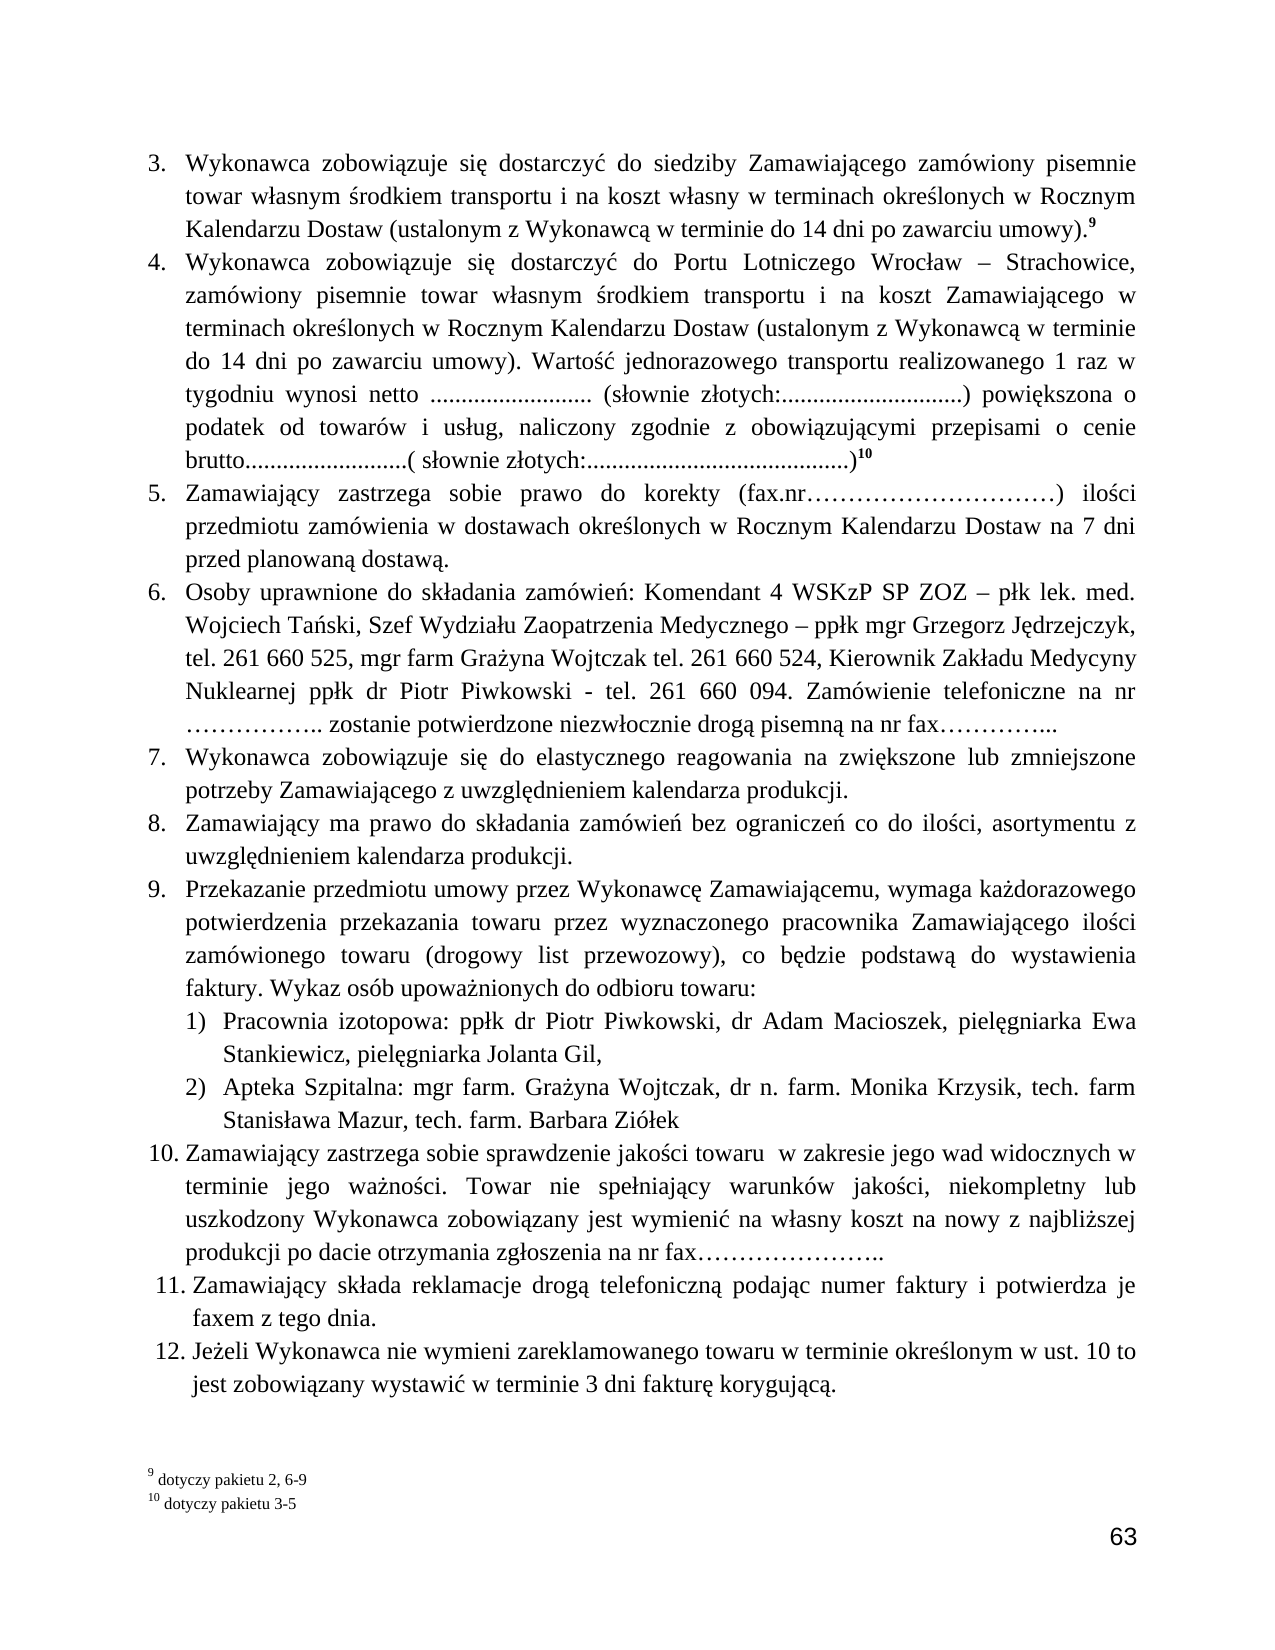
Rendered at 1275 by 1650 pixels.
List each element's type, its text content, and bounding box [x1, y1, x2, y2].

list Przekazanie przedmiotu umowy przez Wykonawcę Zamawiającemu, wymaga każdorazowego potwierdzenia przekazania towaru przez wyznaczonego pracownika Zamawiającego ilości zamówionego towaru (drogowy list przewozowy), co będzie podstawą do wystawienia faktury. Wykaz osób upoważnionych do odbioru towaru: [148, 874, 1137, 1002]
list Wykonawca zobowiązuje się dostarczyć do siedziby Zamawiającego zamówiony pisemnie towar własnym środkiem transportu i na koszt własny w terminach określonych w Rocznym Kalendarzu Dostaw (ustalonym z Wykonawcą w terminie do 14 dni po zawarciu umowy). [148, 148, 1137, 242]
list Zamawiający składa reklamacje drogą telefoniczną podając numer faktury i potwierdza je faxem z tego dnia. [155, 1270, 1137, 1332]
list Zamawiający ma prawo do składania zamówień bez ograniczeń co do ilości, asortymentu z uwzględnieniem kalendarza produkcji. [148, 808, 1137, 870]
list Zamawiający zastrzega sobie prawo do korekty (fax.nr…………………………) ilości przedmiotu zamówienia w dostawach określonych w Rocznym Kalendarzu Dostaw na 7 dni przed planowaną dostawą. [148, 478, 1137, 573]
list Wykonawca zobowiązuje się dostarczyć do Portu Lotniczego Wrocław – Strachowice, zamówiony pisemnie towar własnym środkiem transportu i na koszt Zamawiającego w terminach określonych w Rocznym Kalendarzu Dostaw (ustalonym z Wykonawcą w terminie do 14 dni po zawarciu umowy). Wartość jednorazowego transportu realizowanego 1 raz w tygodniu wynosi netto .......................... (słownie złotych:.............................) powiększona o podatek od towarów i usług, naliczony zgodnie z obowiązującymi przepisami o cenie brutto..........................( słownie złotych:..........................................) [148, 247, 1137, 474]
list Osoby uprawnione do składania zamówień: Komendant 4 WSKzP SP ZOZ – płk lek. med. Wojciech Tański, Szef Wydziału Zaopatrzenia Medycznego – ppłk mgr Grzegorz Jędrzejczyk, tel. 261 660 525, mgr farm Grażyna Wojtczak tel. 261 660 524, Kierownik Zakładu Medycyny Nuklearnej ppłk dr Piotr Piwkowski - tel. 261 660 094. Zamówienie telefoniczne na nr …………….. zostanie potwierdzone niezwłocznie drogą pisemną na nr fax…………... [148, 577, 1137, 738]
list Zamawiający zastrzega sobie sprawdzenie jakości towaru w zakresie jego wad widocznych w terminie jego ważności. Towar nie spełniający warunków jakości, niekompletny lub uszkodzony Wykonawca zobowiązany jest wymienić na własny koszt na nowy z najbliższej produkcji po dacie otrzymania zgłoszenia na nr fax………………….. [148, 1138, 1137, 1266]
list Pracownia izotopowa: ppłk dr Piotr Piwkowski, dr Adam Macioszek, pielęgniarka Ewa Stankiewicz, pielęgniarka Jolanta Gil, [185, 1006, 1137, 1068]
list Jeżeli Wykonawca nie wymieni zareklamowanego towaru w terminie określonym w ust. 10 to jest zobowiązany wystawić w terminie 3 dni fakturę korygującą. [154, 1336, 1137, 1398]
list Wykonawca zobowiązuje się do elastycznego reagowania na zwiększone lub zmniejszone potrzeby Zamawiającego z uwzględnieniem kalendarza produkcji. [148, 742, 1137, 804]
list Apteka Szpitalna: mgr farm. Grażyna Wojtczak, dr n. farm. Monika Krzysik, tech. farm Stanisława Mazur, tech. farm. Barbara Ziółek [185, 1072, 1137, 1134]
